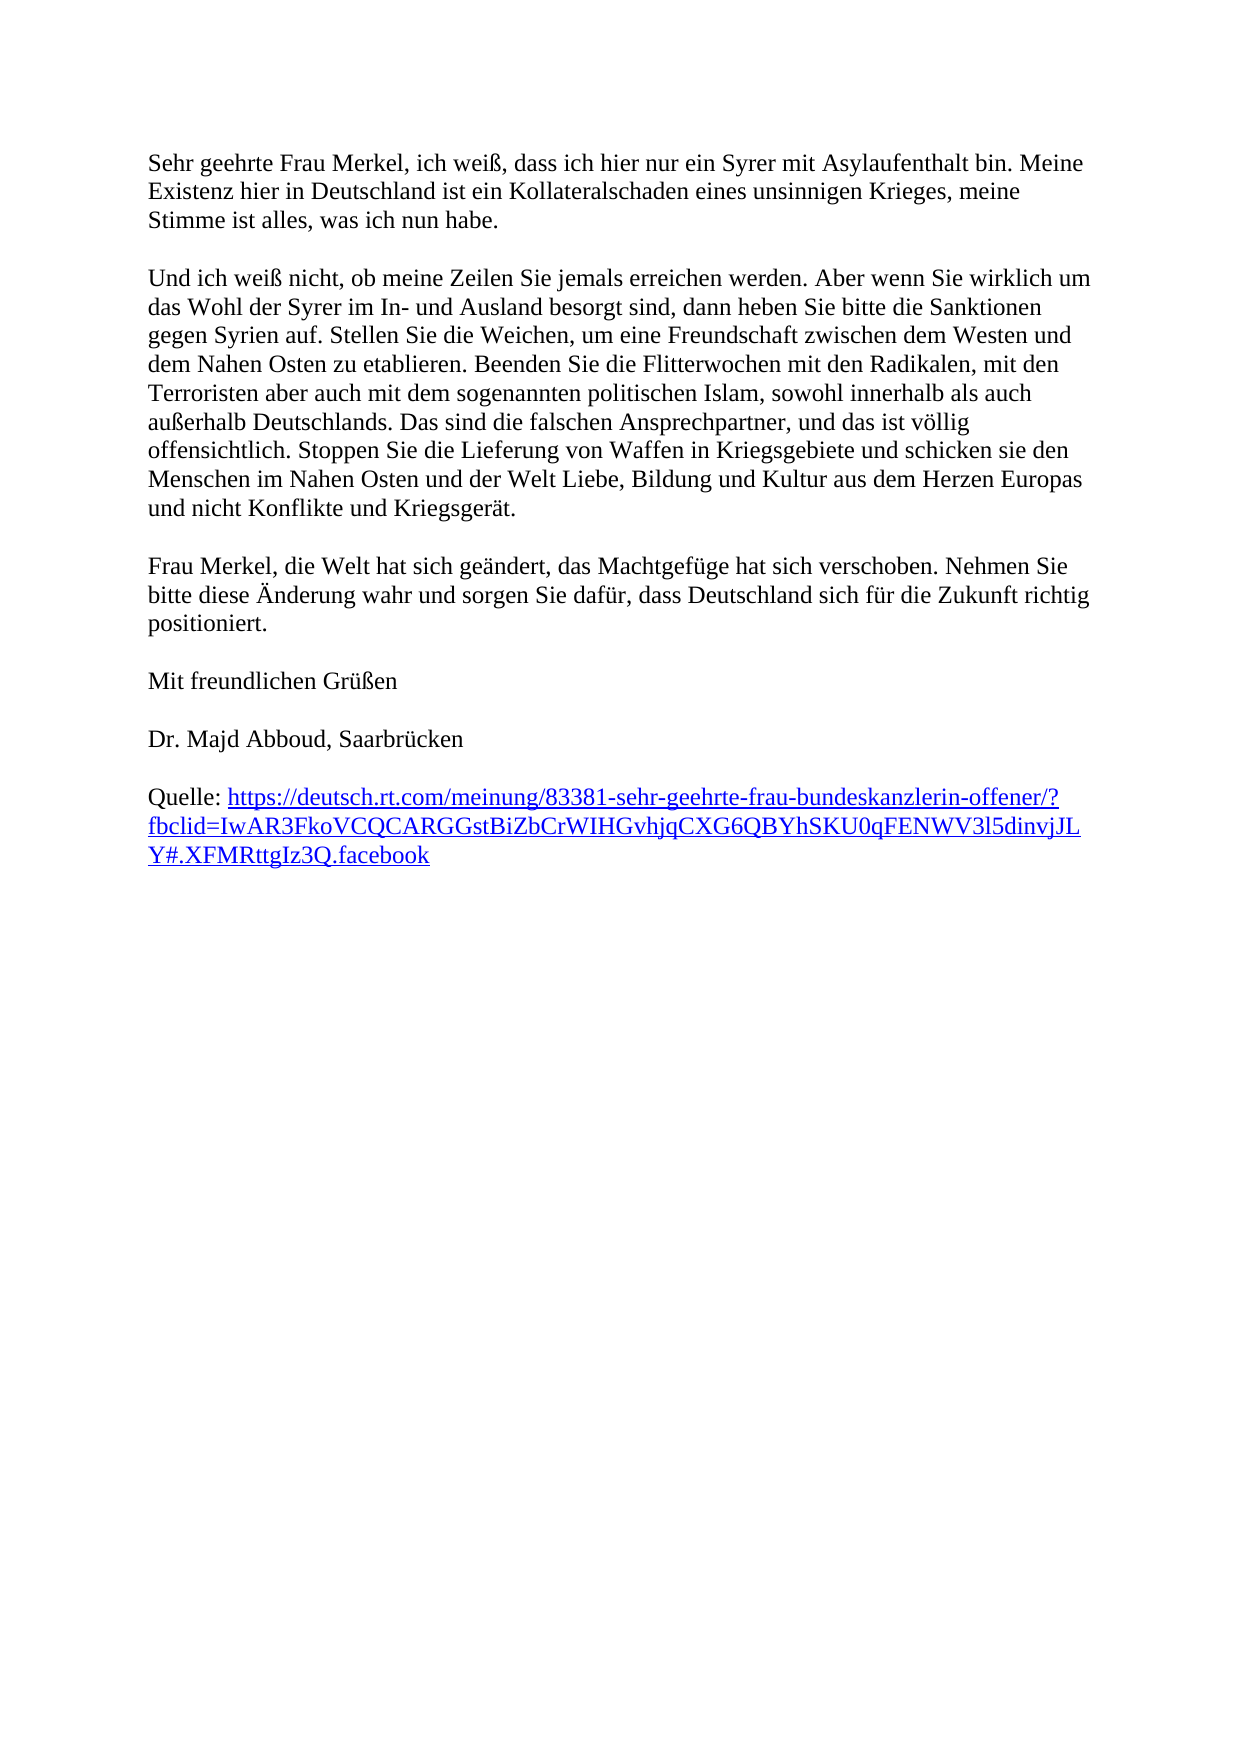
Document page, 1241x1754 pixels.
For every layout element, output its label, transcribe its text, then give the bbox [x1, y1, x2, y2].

text Quelle: https://deutsch.rt.com/meinung/83381-sehr-geehrte-frau-bundeskanzlerin-offener/?fbclid=IwAR3FkoVCQCARGGstBiZbCrWIHGvhjqCXG6QBYhSKU0qFENWV3l5dinvjJLY#.XFMRttgIz3Q.facebook [148, 782, 1093, 868]
text Frau Merkel, die Welt hat sich geändert, das Machtgefüge hat sich verschoben. Nehmen Sie bitte diese Änderung wahr und sorgen Sie dafür, dass Deutschland sich für die Zukunft richtig positioniert. [148, 551, 1093, 637]
text Mit freundlichen Grüßen [148, 666, 1093, 695]
text Sehr geehrte Frau Merkel, ich weiß, dass ich hier nur ein Syrer mit Asylaufenthalt bin. Meine Existenz hier in Deutschland ist ein Kollateralschaden eines unsinnigen Krieges, meine Stimme ist alles, was ich nun habe. [148, 148, 1093, 234]
text Dr. Majd Abboud, Saarbrücken [148, 724, 1093, 753]
text Und ich weiß nicht, ob meine Zeilen Sie jemals erreichen werden. Aber wenn Sie wirklich um das Wohl der Syrer im In- und Ausland besorgt sind, dann heben Sie bitte die Sanktionen gegen Syrien auf. Stellen Sie die Weichen, um eine Freundschaft zwischen dem Westen und dem Nahen Osten zu etablieren. Beenden Sie die Flitterwochen mit den Radikalen, mit den Terroristen aber auch mit dem sogenannten politischen Islam, sowohl innerhalb als auch außerhalb Deutschlands. Das sind die falschen Ansprechpartner, und das ist völlig offensichtlich. Stoppen Sie die Lieferung von Waffen in Kriegsgebiete und schicken sie den Menschen im Nahen Osten und der Welt Liebe, Bildung und Kultur aus dem Herzen Europas und nicht Konflikte und Kriegsgerät. [148, 263, 1093, 522]
